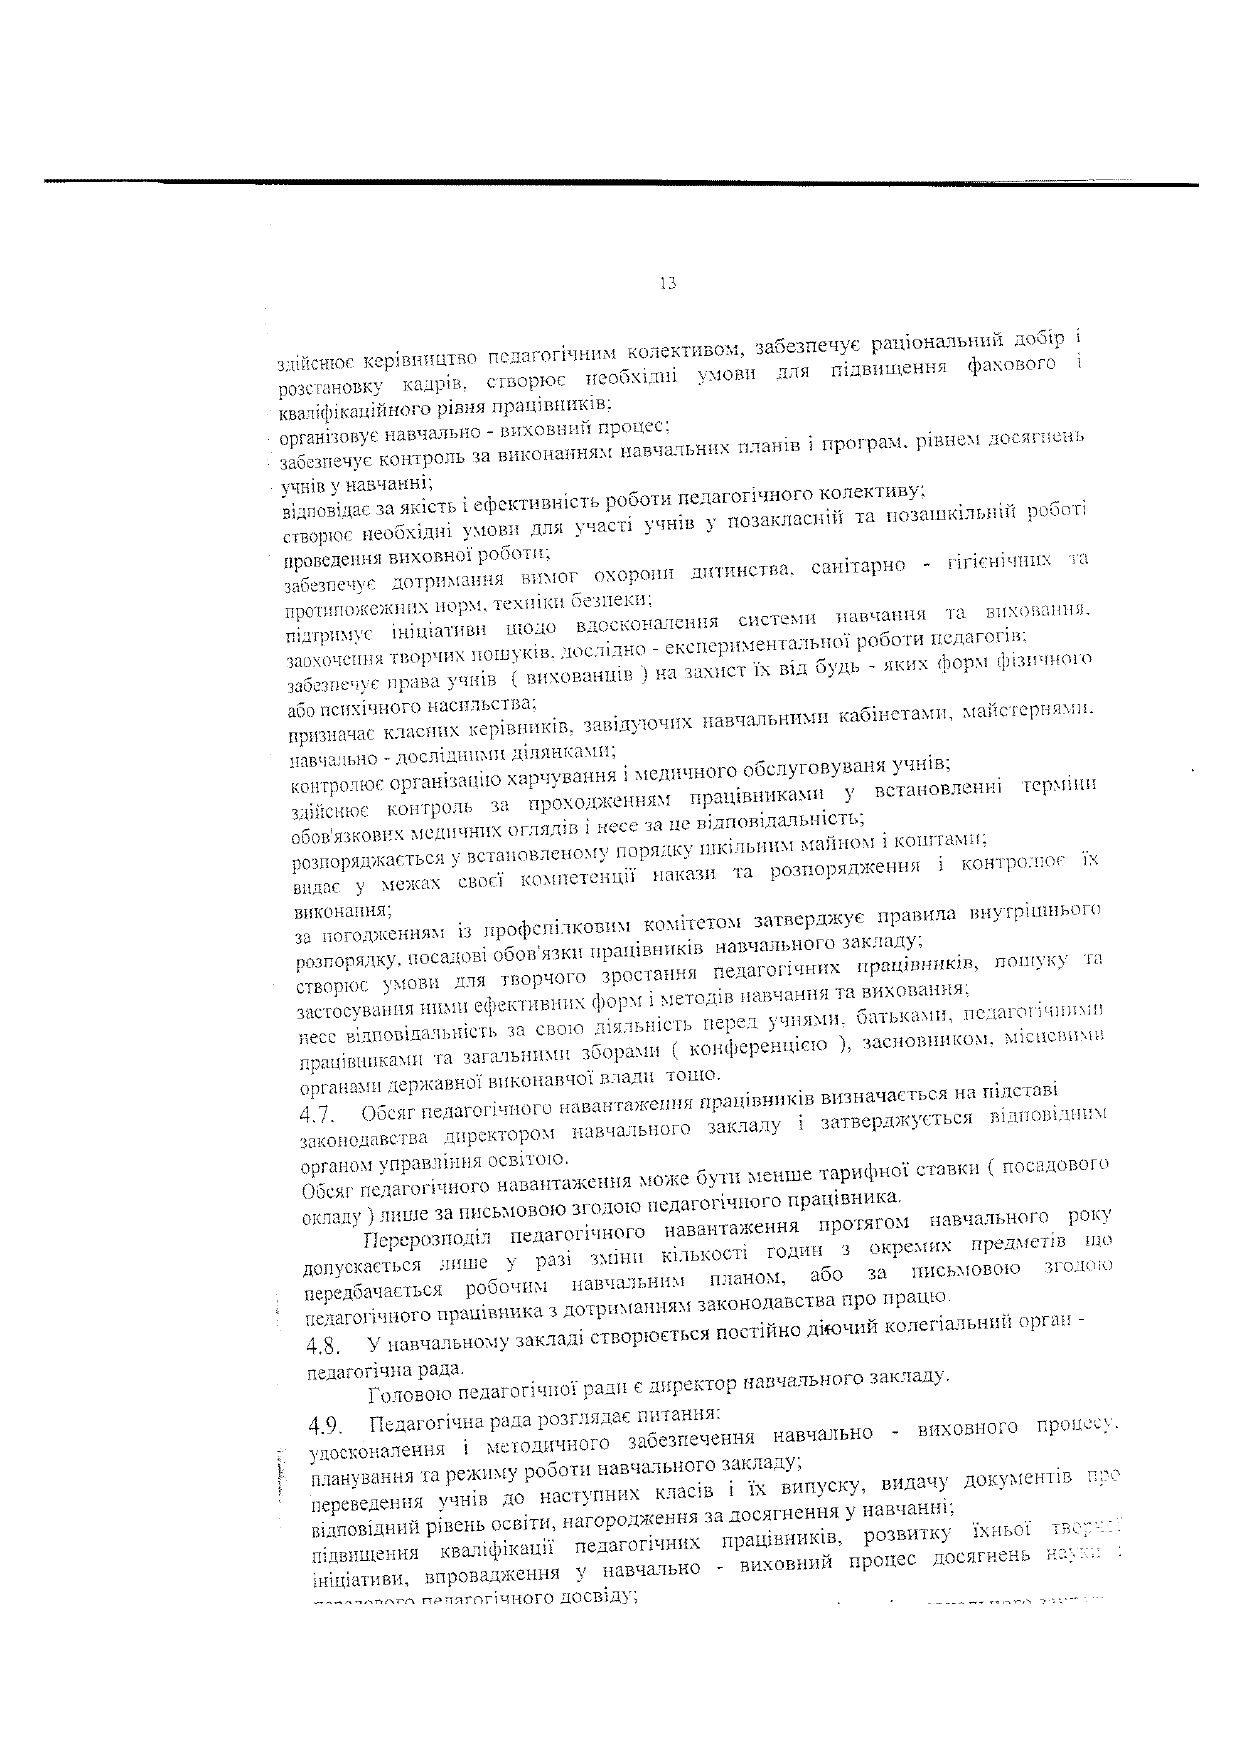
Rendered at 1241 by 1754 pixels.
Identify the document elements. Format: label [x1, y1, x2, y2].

picture [44, 171, 1199, 1604]
